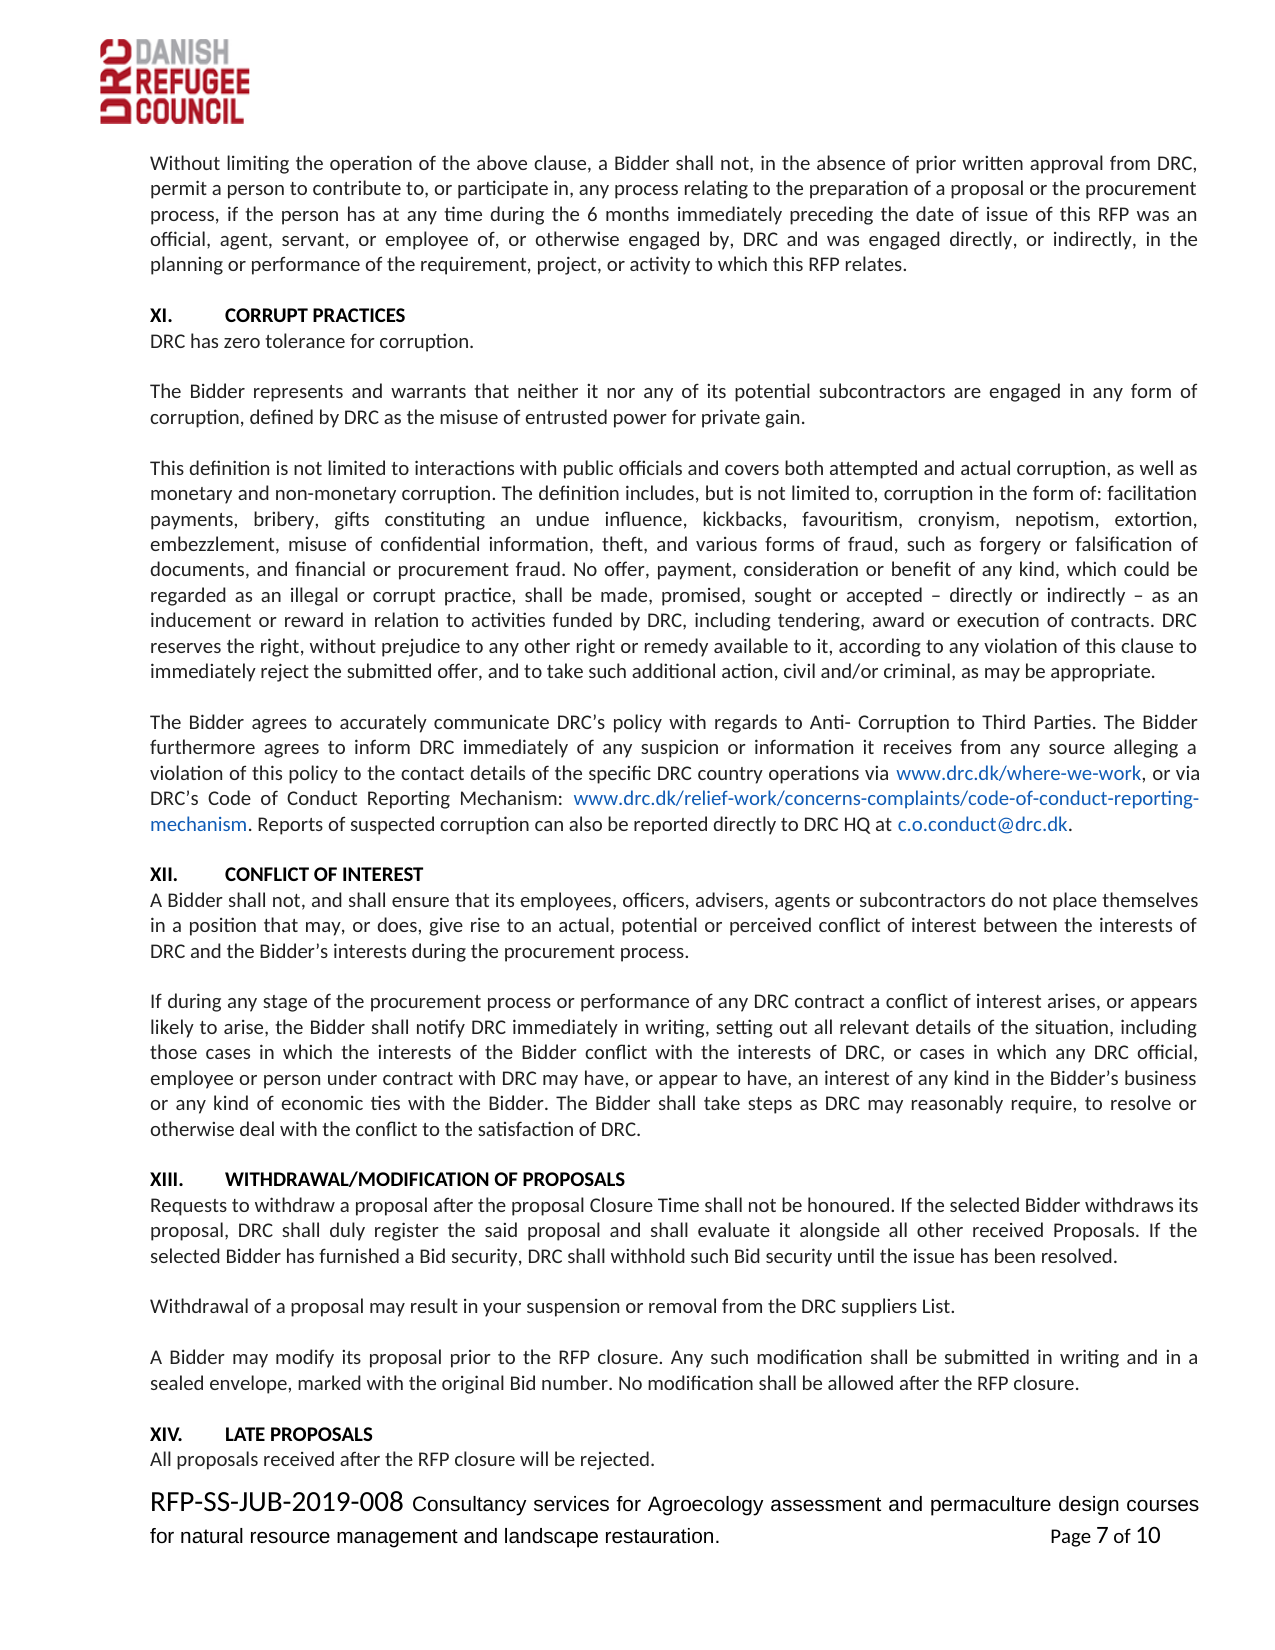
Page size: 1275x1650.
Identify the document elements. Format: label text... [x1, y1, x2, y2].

subtitle Withdrawal/Modification of PROPOSALs [150, 1167, 1200, 1192]
text If during any stage of the procurement process or performance of any DRC contract a conflict of interest arises, or appears likely to arise, the Bidder shall notify DRC immediately in writing, setting out all relevant details of the situation, including those cases in which the interests of the Bidder conflict with the interests of DRC, or cases in which any DRC official, employee or person under contract with DRC may have, or appear to have, an interest of any kind in the Bidder’s business or any kind of economic ties with the Bidder. The Bidder shall take steps as DRC may reasonably require, to resolve or otherwise deal with the conflict to the satisfaction of DRC. [150, 989, 1200, 1141]
text All proposals received after the RFP closure will be rejected. [150, 1446, 1200, 1472]
text Without limiting the operation of the above clause, a Bidder shall not, in the absence of prior written approval from DRC, permit a person to contribute to, or participate in, any process relating to the preparation of a proposal or the procurement process, if the person has at any time during the 6 months immediately preceding the date of issue of this RFP was an official, agent, servant, or employee of, or otherwise engaged by, DRC and was engaged directly, or indirectly, in the planning or performance of the requirement, project, or activity to which this RFP relates. [150, 150, 1200, 277]
text A Bidder shall not, and shall ensure that its employees, officers, advisers, agents or subcontractors do not place themselves in a position that may, or does, give rise to an actual, potential or perceived conflict of interest between the interests of DRC and the Bidder’s interests during the procurement process. [150, 887, 1200, 963]
text This definition is not limited to interactions with public officials and covers both attempted and actual corruption, as well as monetary and non-monetary corruption. The definition includes, but is not limited to, corruption in the form of: facilitation payments, bribery, gifts constituting an undue influence, kickbacks, favouritism, cronyism, nepotism, extortion, embezzlement, misuse of confidential information, theft, and various forms of fraud, such as forgery or falsification of documents, and financial or procurement fraud. No offer, payment, consideration or benefit of any kind, which could be regarded as an illegal or corrupt practice, shall be made, promised, sought or accepted – directly or indirectly – as an inducement or reward in relation to activities funded by DRC, including tendering, award or execution of contracts. DRC reserves the right, without prejudice to any other right or remedy available to it, according to any violation of this clause to immediately reject the submitted offer, and to take such additional action, civil and/or criminal, as may be appropriate. [150, 455, 1200, 684]
text The Bidder agrees to accurately communicate DRC’s policy with regards to Anti- Corruption to Third Parties. The Bidder furthermore agrees to inform DRC immediately of any suspicion or information it receives from any source alleging a violation of this policy to the contact details of the specific DRC country operations via www.drc.dk/where-we-work, or via DRC’s Code of Conduct Reporting Mechanism: www.drc.dk/relief-work/concerns-complaints/code-of-conduct-reporting-mechanism. Reports of suspected corruption can also be reported directly to DRC HQ at c.o.conduct@drc.dk. [150, 709, 1200, 836]
text Requests to withdraw a proposal after the proposal Closure Time shall not be honoured. If the selected Bidder withdraws its proposal, DRC shall duly register the said proposal and shall evaluate it alongside all other received Proposals. If the selected Bidder has furnished a Bid security, DRC shall withhold such Bid security until the issue has been resolved. [150, 1192, 1200, 1268]
text The Bidder represents and warrants that neither it nor any of its potential subcontractors are engaged in any form of corruption, defined by DRC as the misuse of entrusted power for private gain. [150, 379, 1200, 429]
subtitle LATE proposalS [150, 1421, 1200, 1446]
subtitle Conflict of Interest [150, 862, 1200, 887]
subtitle Corrupt Practices [150, 302, 1200, 328]
text DRC has zero tolerance for corruption. [150, 328, 1200, 353]
text A Bidder may modify its proposal prior to the RFP closure. Any such modification shall be submitted in writing and in a sealed envelope, marked with the original Bid number. No modification shall be allowed after the RFP closure. [150, 1344, 1200, 1395]
picture [100, 39, 250, 124]
text Withdrawal of a proposal may result in your suspension or removal from the DRC suppliers List. [150, 1294, 1200, 1319]
